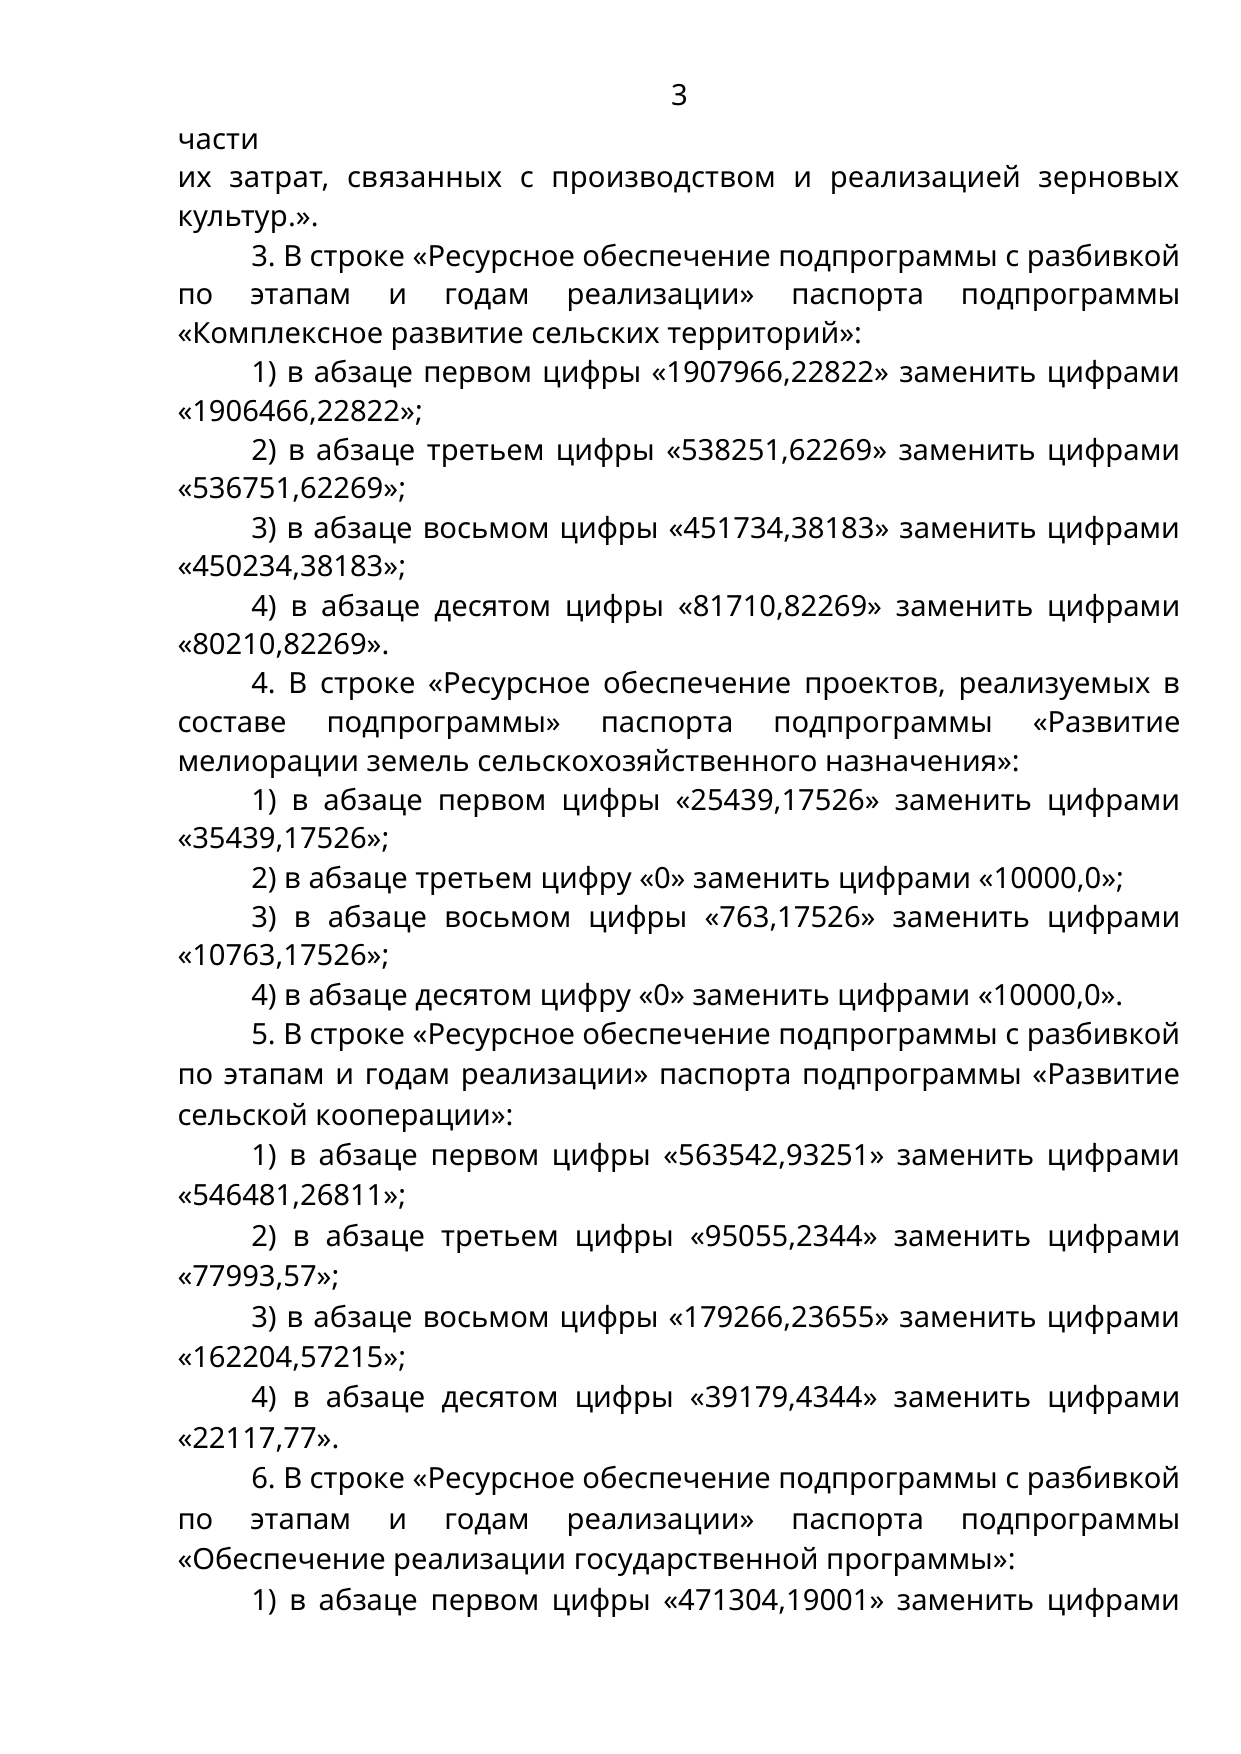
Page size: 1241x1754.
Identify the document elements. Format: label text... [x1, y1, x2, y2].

text 2) в абзаце третьем цифру «0» заменить цифрами «10000,0»; [177, 857, 1181, 896]
text 2) в абзаце третьем цифры «538251,62269» заменить цифрами «536751,62269»; [177, 429, 1181, 507]
text 3) в абзаце восьмом цифры «451734,38183» заменить цифрами «450234,38183»; [177, 507, 1181, 585]
text 4) в абзаце десятом цифры «81710,82269» заменить цифрами «80210,82269». [177, 585, 1181, 663]
text 4) в абзаце десятом цифры «39179,4344» заменить цифрами «22117,77». [177, 1377, 1181, 1457]
text 5. В строке «Ресурсное обеспечение подпрограммы с разбивкой по этапам и годам реализации» паспорта подпрограммы «Развитие сельской кооперации»: [177, 1013, 1181, 1133]
text 4) в абзаце десятом цифру «0» заменить цифрами «10000,0». [177, 974, 1181, 1013]
text 2) в абзаце третьем цифры «95055,2344» заменить цифрами «77993,57»; [177, 1215, 1181, 1295]
text 1) в абзаце первом цифры «1907966,22822» заменить цифрами «1906466,22822»; [177, 352, 1181, 429]
text 3) в абзаце восьмом цифры «179266,23655» заменить цифрами «162204,57215»; [177, 1296, 1181, 1376]
text 3) в абзаце восьмом цифры «763,17526» заменить цифрами «10763,17526»; [177, 896, 1181, 974]
text 3. В строке «Ресурсное обеспечение подпрограммы с разбивкой по этапам и годам реализации» паспорта подпрограммы «Комплексное развитие сельских территорий»: [177, 235, 1181, 352]
text 1) в абзаце первом цифры «25439,17526» заменить цифрами «35439,17526»; [177, 780, 1181, 857]
text 6. В строке «Ресурсное обеспечение подпрограммы с разбивкой по этапам и годам реализации» паспорта подпрограммы «Обеспечение реализации государственной программы»: [177, 1458, 1181, 1578]
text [177, 118, 1181, 235]
text 4. В строке «Ресурсное обеспечение проектов, реализуемых в составе подпрограммы» паспорта подпрограммы «Развитие мелиорации земель сельскохозяйственного назначения»: [177, 663, 1181, 780]
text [177, 1579, 1181, 1618]
text 1) в абзаце первом цифры «563542,93251» заменить цифрами «546481,26811»; [177, 1134, 1181, 1214]
